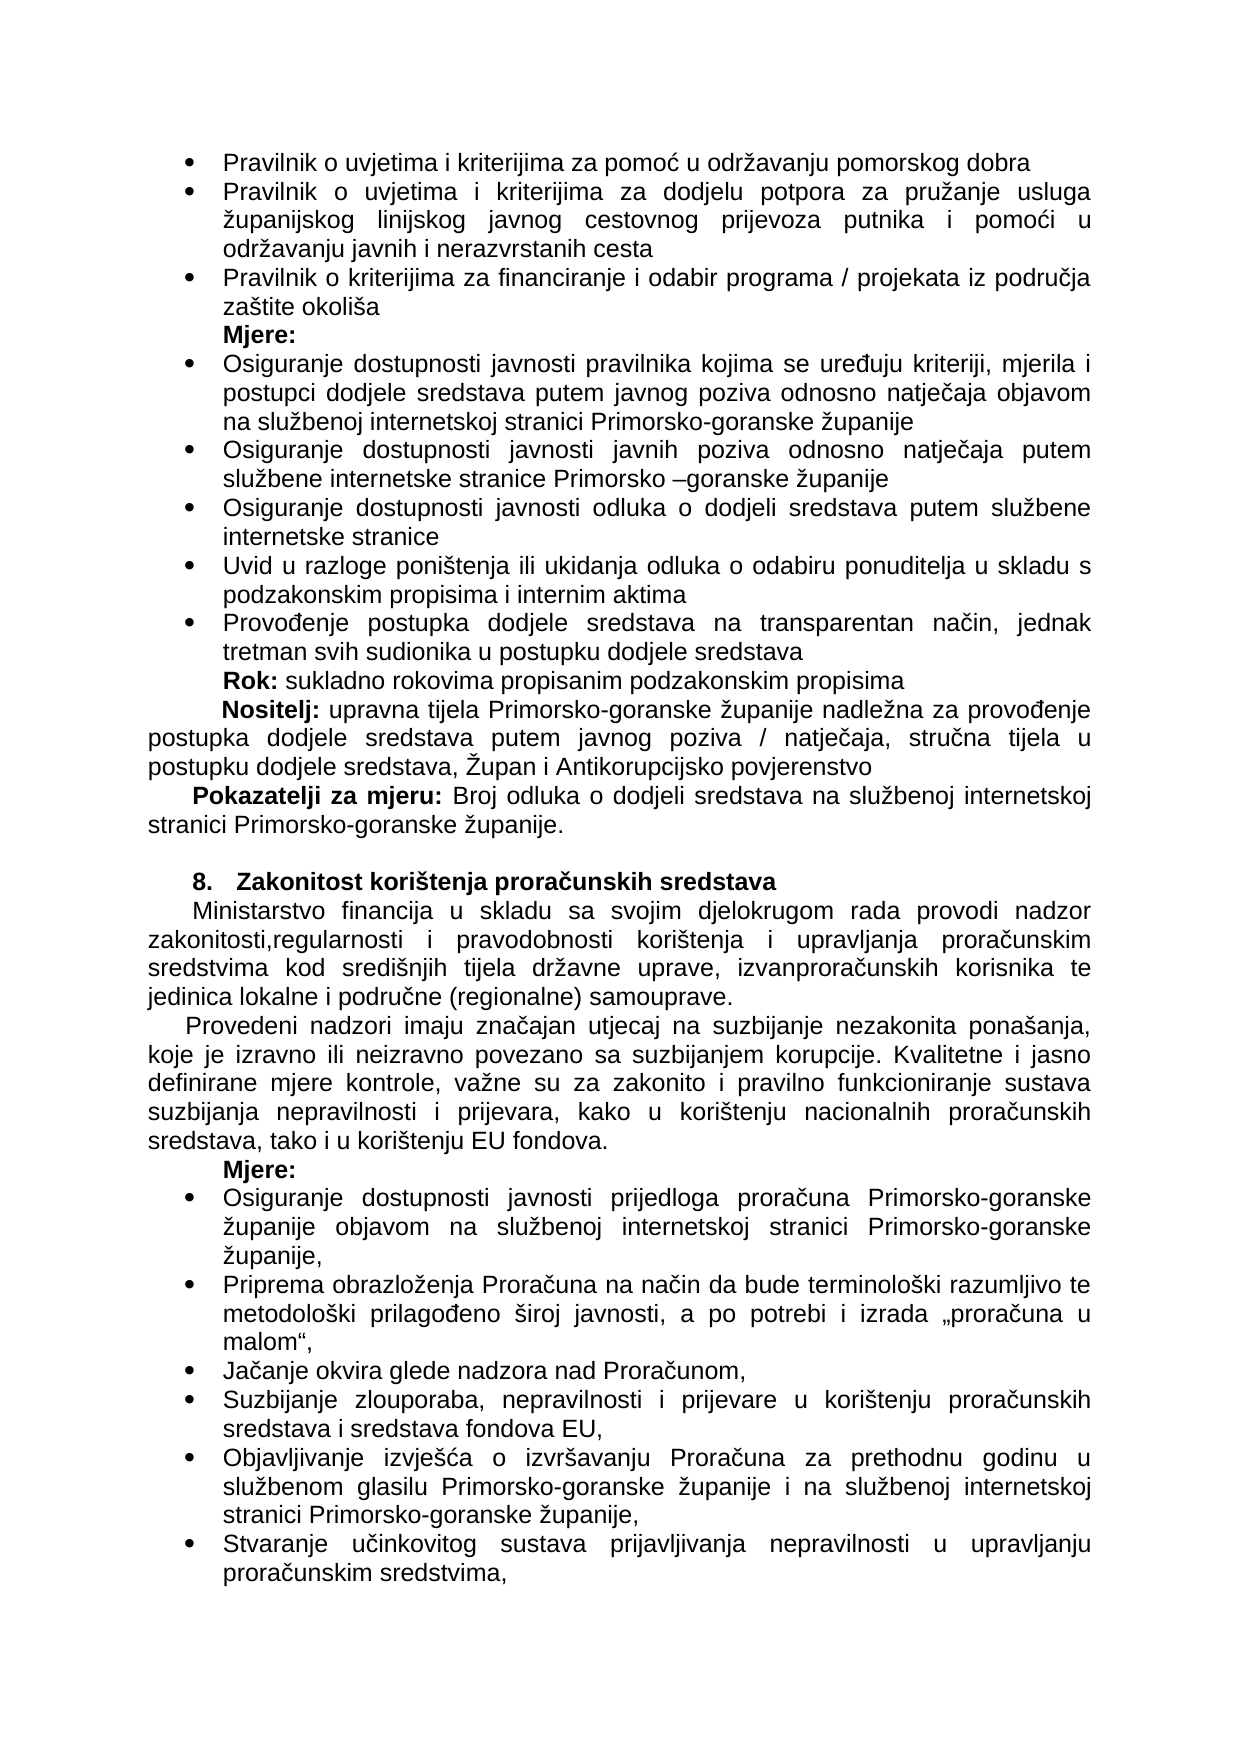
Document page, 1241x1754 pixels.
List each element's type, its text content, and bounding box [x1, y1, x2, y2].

text Ministarstvo financija u skladu sa svojim djelokrugom rada provodi nadzor zakonitosti,regularnosti i pravodobnosti korištenja i upravljanja proračunskim sredstvima kod središnjih tijela državne uprave, izvanproračunskih korisnika te jedinica lokalne i područne (regionalne) samouprave. [148, 896, 1093, 1011]
list Objavljivanje izvješća o izvršavanju Proračuna za prethodnu godinu u službenom glasilu Primorsko-goranske županije i na službenoj internetskoj stranici Primorsko-goranske županije, [185, 1443, 1093, 1529]
list Provođenje postupka dodjele sredstava na transparentan način, jednak tretman svih sudionika u postupku dodjele sredstava [185, 608, 1093, 666]
text Provedeni nadzori imaju značajan utjecaj na suzbijanje nezakonita ponašanja, koje je izravno ili neizravno povezano sa suzbijanjem korupcije. Kvalitetne i jasno definirane mjere kontrole, važne su za zakonito i pravilno funkcioniranje sustava suzbijanja nepravilnosti i prijevara, kako u korištenju nacionalnih proračunskih sredstava, tako i u korištenju EU fondova. [148, 1011, 1093, 1155]
list Zakonitost korištenja proračunskih sredstava [192, 867, 1093, 896]
list Pravilnik o uvjetima i kriterijima za pomoć u održavanju pomorskog dobra [185, 148, 1093, 176]
list Osiguranje dostupnosti javnosti javnih poziva odnosno natječaja putem službene internetske stranice Primorsko –goranske županije [185, 436, 1093, 493]
list Osiguranje dostupnosti javnosti prijedloga proračuna Primorsko-goranske županije objavom na službenoj internetskoj stranici Primorsko-goranske županije, [185, 1183, 1093, 1270]
list Osiguranje dostupnosti javnosti pravilnika kojima se uređuju kriteriji, mjerila i postupci dodjele sredstava putem javnog poziva odnosno natječaja objavom na službenoj internetskoj stranici Primorsko-goranske županije [185, 349, 1093, 436]
list Mjere: [223, 320, 1093, 349]
list Pravilnik o uvjetima i kriterijima za dodjelu potpora za pružanje usluga županijskog linijskog javnog cestovnog prijevoza putnika i pomoći u održavanju javnih i nerazvrstanih cesta [185, 176, 1093, 263]
list Pokazatelji za mjeru: Broj odluka o dodjeli sredstava na službenoj internetskoj stranici Primorsko-goranske županije. [148, 781, 1093, 838]
list Suzbijanje zlouporaba, nepravilnosti i prijevare u korištenju proračunskih sredstava i sredstava fondova EU, [185, 1385, 1093, 1443]
list Nositelj: upravna tijela Primorsko-goranske županije nadležna za provođenje postupka dodjele sredstava putem javnog poziva / natječaja, stručna tijela u postupku dodjele sredstava, Župan i Antikorupcijsko povjerenstvo [148, 695, 1093, 781]
list Jačanje okvira glede nadzora nad Proračunom, [185, 1356, 1093, 1385]
list Osiguranje dostupnosti javnosti odluka o dodjeli sredstava putem službene internetske stranice [185, 493, 1093, 551]
list Priprema obrazloženja Proračuna na način da bude terminološki razumljivo te metodološki prilagođeno široj javnosti, a po potrebi i izrada „proračuna u malom“, [185, 1270, 1093, 1356]
list Stvaranje učinkovitog sustava prijavljivanja nepravilnosti u upravljanju proračunskim sredstvima, [185, 1529, 1093, 1587]
list Mjere: [223, 1155, 1093, 1183]
list Pravilnik o kriterijima za financiranje i odabir programa / projekata iz područja zaštite okoliša [185, 263, 1093, 320]
list Uvid u razloge poništenja ili ukidanja odluka o odabiru ponuditelja u skladu s podzakonskim propisima i internim aktima [185, 551, 1093, 608]
list Rok: sukladno rokovima propisanim podzakonskim propisima [223, 666, 1093, 695]
